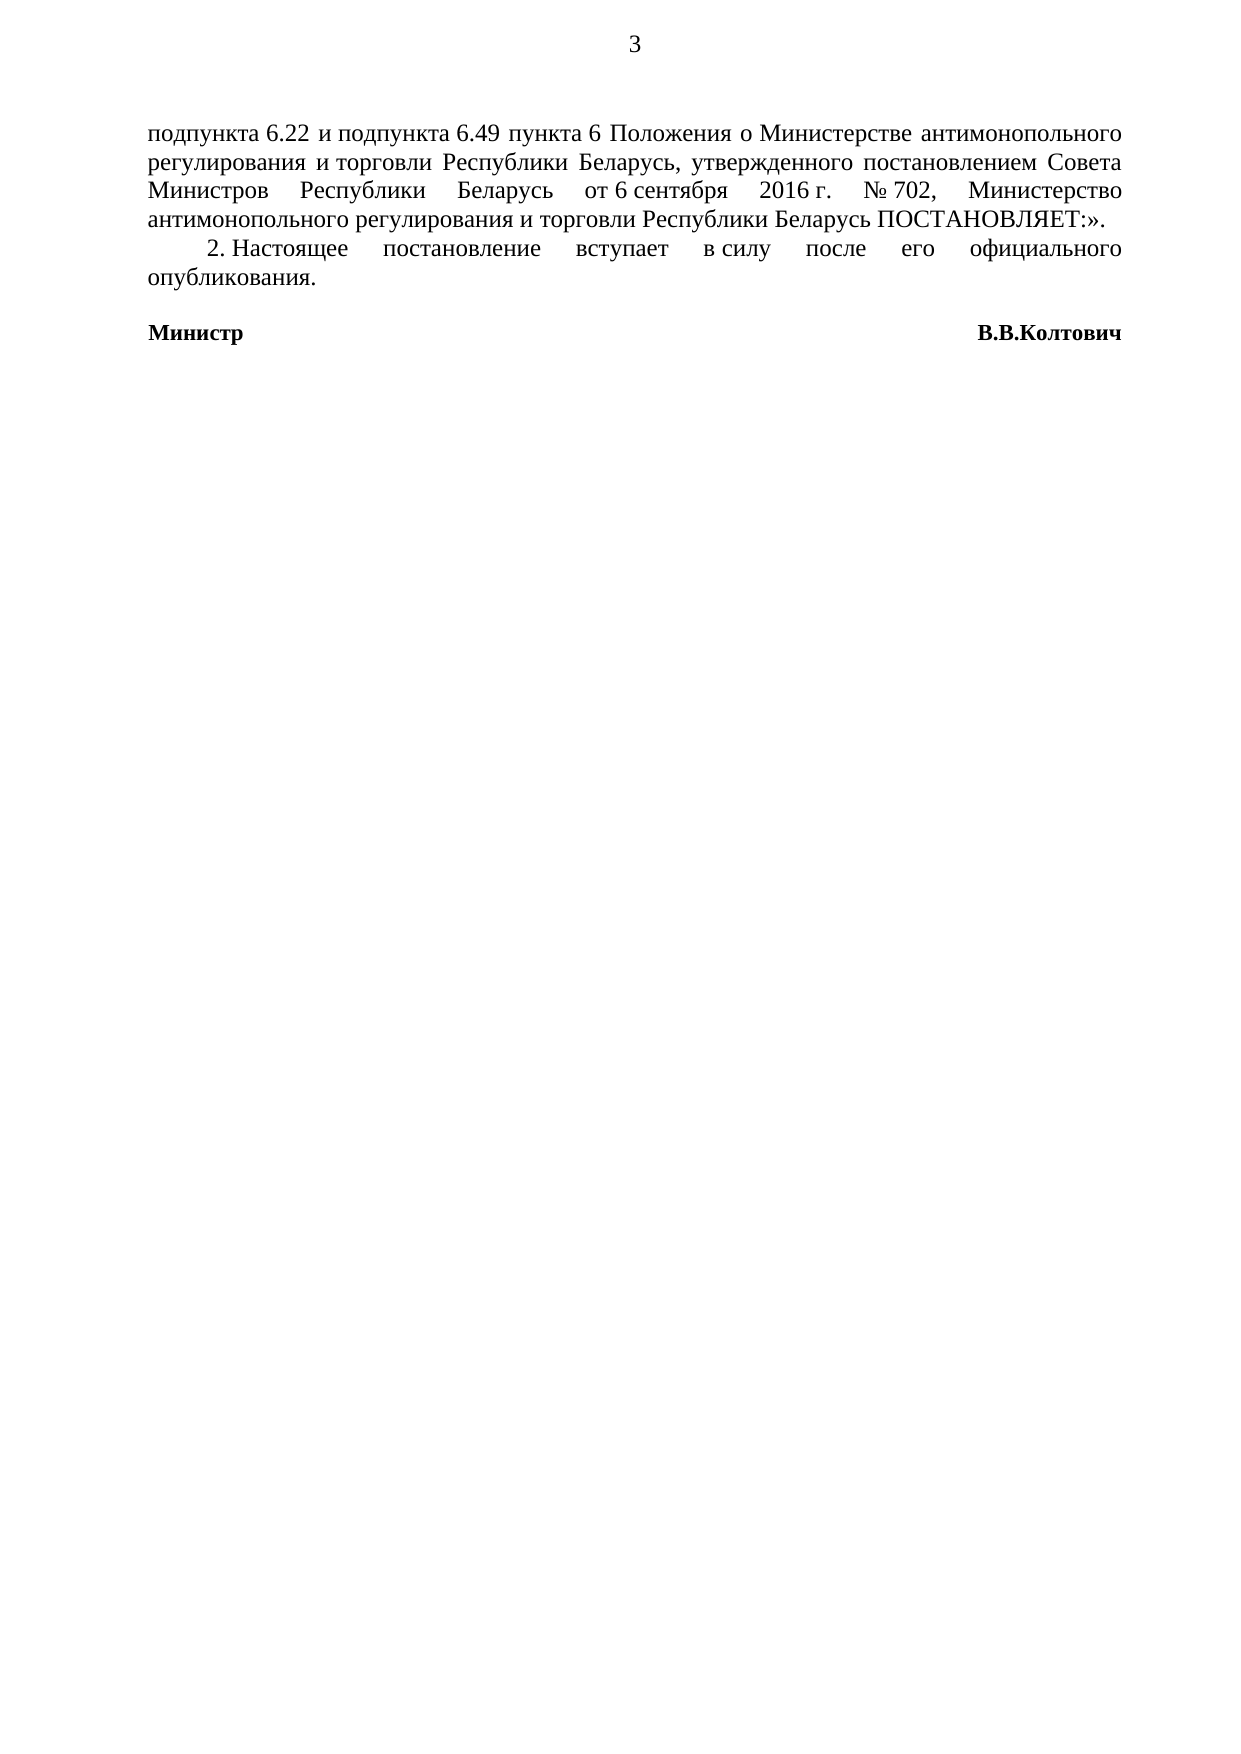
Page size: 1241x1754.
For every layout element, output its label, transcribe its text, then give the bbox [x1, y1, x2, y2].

text 2. Настоящее постановление вступает в силу после его официального опубликования. [147, 233, 1122, 291]
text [147, 118, 1122, 233]
table_header В.В.Колтович [635, 319, 1122, 346]
table_header Министр [148, 319, 635, 346]
